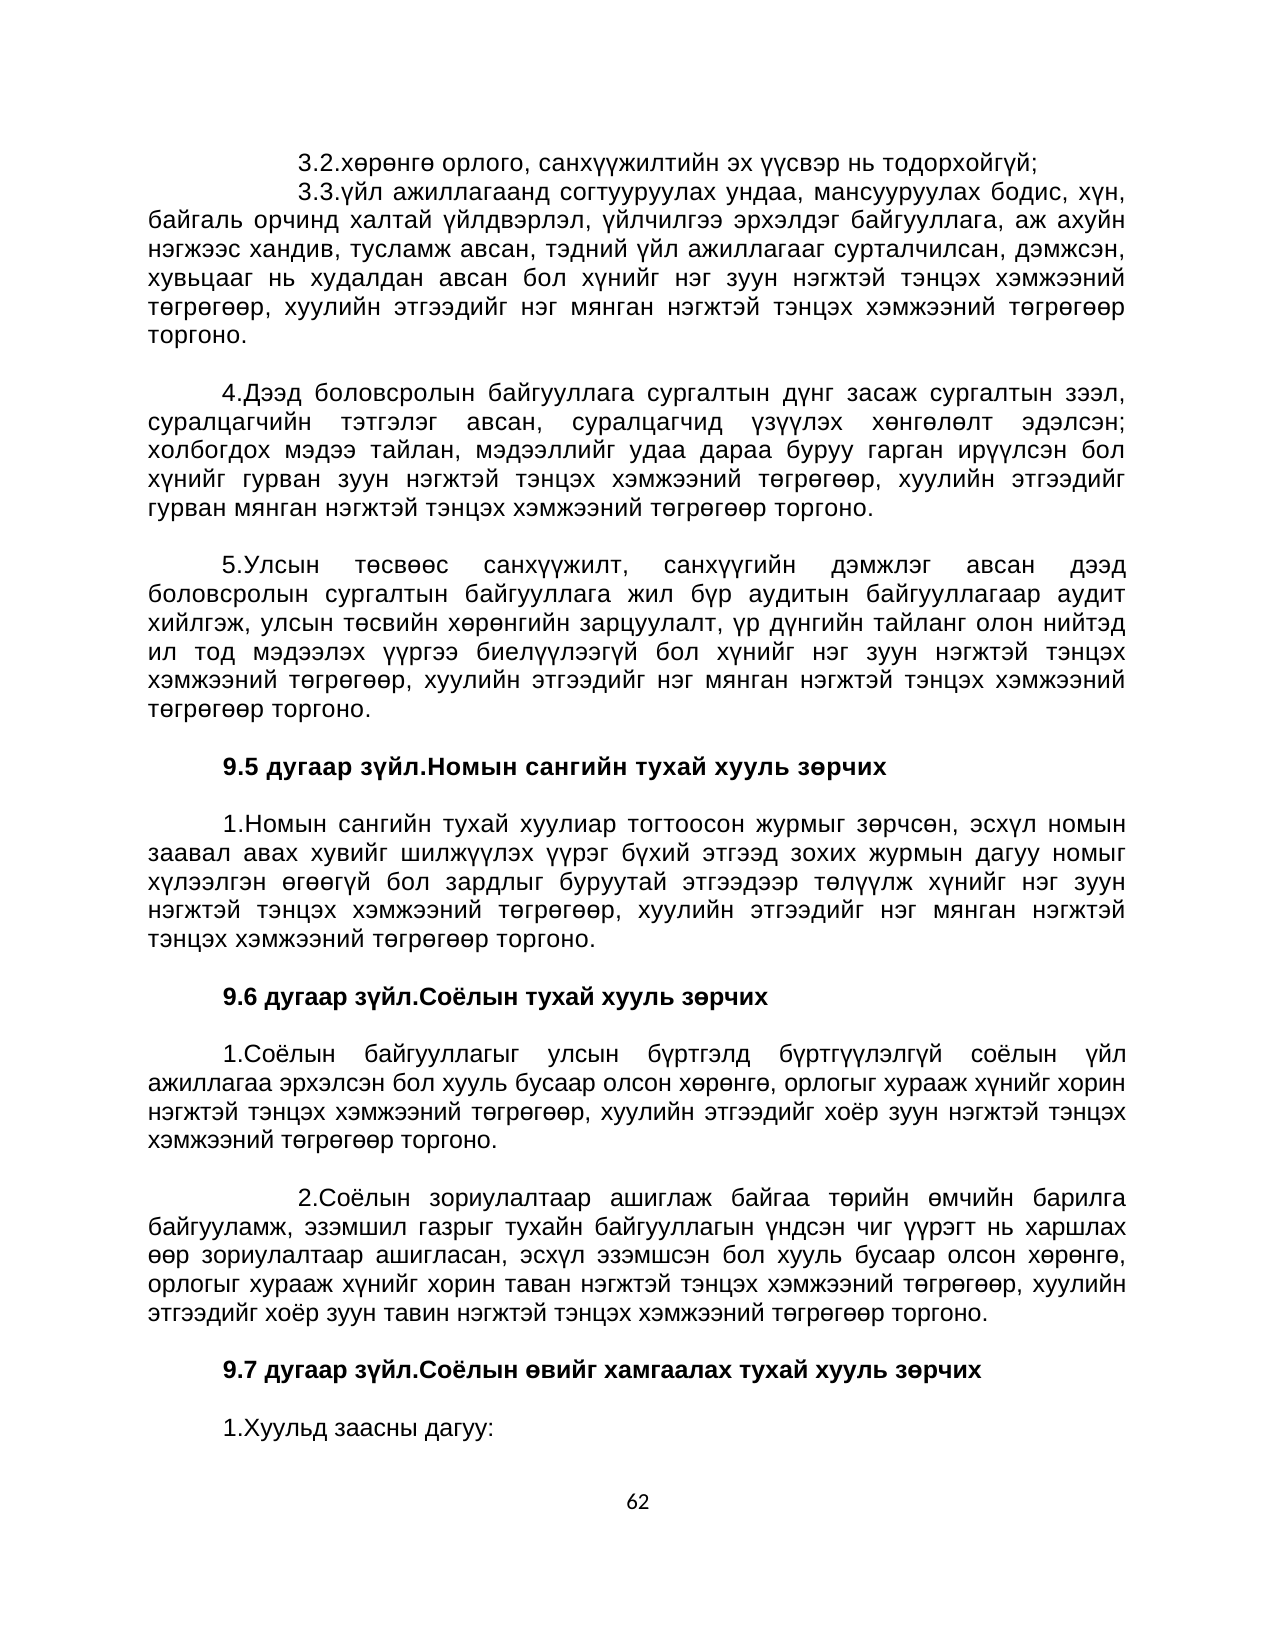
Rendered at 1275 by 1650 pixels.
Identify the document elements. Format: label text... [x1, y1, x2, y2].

text 2.Соёлын зориулалтаар ашиглаж байгаа төрийн өмчийн барилга байгууламж, эзэмшил газрыг тухайн байгууллагын үндсэн чиг үүрэгт нь харшлах өөр зориулалтаар ашигласан, эсхүл эзэмшсэн бол хууль бусаар олсон хөрөнгө, орлогыг хурааж хүнийг хорин таван нэгжтэй тэнцэх хэмжээний төгрөгөөр, хуулийн этгээдийг хоёр зуун тавин нэгжтэй тэнцэх хэмжээний төгрөгөөр торгоно. [148, 1183, 1127, 1326]
text 4.Дээд боловсролын байгууллага сургалтын дүнг засаж сургалтын зээл, суралцагчийн тэтгэлэг авсан, суралцагчид үзүүлэх хөнгөлөлт эдэлсэн; холбогдох мэдээ тайлан, мэдээллийг удаа дараа буруу гарган ирүүлсэн бол хүнийг гурван зуун нэгжтэй тэнцэх хэмжээний төгрөгөөр, хуулийн этгээдийг гурван мянган нэгжтэй тэнцэх хэмжээний төгрөгөөр торгоно. [148, 378, 1127, 521]
subtitle 9.5 дугаар зүйл.Номын сангийн тухай хууль зөрчих [148, 751, 1127, 780]
text 1.Хуульд заасны дагуу: [148, 1413, 1127, 1441]
text 3.3.үйл ажиллагаанд согтууруулах ундаа, мансууруулах бодис, хүн, байгаль орчинд халтай үйлдвэрлэл, үйлчилгээ эрхэлдэг байгууллага, аж ахуйн нэгжээс хандив, тусламж авсан, тэдний үйл ажиллагааг сурталчилсан, дэмжсэн, хувьцааг нь худалдан авсан бол хүнийг нэг зуун нэгжтэй тэнцэх хэмжээний төгрөгөөр, хуулийн этгээдийг нэг мянган нэгжтэй тэнцэх хэмжээний төгрөгөөр торгоно. [148, 176, 1127, 349]
text 3.2.хөрөнгө орлого, санхүүжилтийн эх үүсвэр нь тодорхойгүй; [148, 148, 1127, 176]
text 9.6 дугаар зүйл.Соёлын тухай хууль зөрчих [148, 981, 1127, 1010]
text 9.7 дугаар зүйл.Соёлын өвийг хамгаалах тухай хууль зөрчих [148, 1355, 1127, 1384]
text 1.Соёлын байгууллагыг улсын бүртгэлд бүртгүүлэлгүй соёлын үйл ажиллагаа эрхэлсэн бол хууль бусаар олсон хөрөнгө, орлогыг хурааж хүнийг хорин нэгжтэй тэнцэх хэмжээний төгрөгөөр, хуулийн этгээдийг хоёр зуун нэгжтэй тэнцэх хэмжээний төгрөгөөр торгоно. [148, 1039, 1127, 1154]
text 5.Улсын төсвөөс санхүүжилт, санхүүгийн дэмжлэг авсан дээд боловсролын сургалтын байгууллага жил бүр аудитын байгууллагаар аудит хийлгэж, улсын төсвийн хөрөнгийн зарцуулалт, үр дүнгийн тайланг олон нийтэд ил тод мэдээлэх үүргээ биелүүлээгүй бол хүнийг нэг зуун нэгжтэй тэнцэх хэмжээний төгрөгөөр, хуулийн этгээдийг нэг мянган нэгжтэй тэнцэх хэмжээний төгрөгөөр торгоно. [148, 550, 1127, 723]
text 1.Номын сангийн тухай хуулиар тогтоосон журмыг зөрчсөн, эсхүл номын заавал авах хувийг шилжүүлэх үүрэг бүхий этгээд зохих журмын дагуу номыг хүлээлгэн өгөөгүй бол зардлыг буруутай этгээдээр төлүүлж хүнийг нэг зуун нэгжтэй тэнцэх хэмжээний төгрөгөөр, хуулийн этгээдийг нэг мянган нэгжтэй тэнцэх хэмжээний төгрөгөөр торгоно. [148, 809, 1127, 953]
